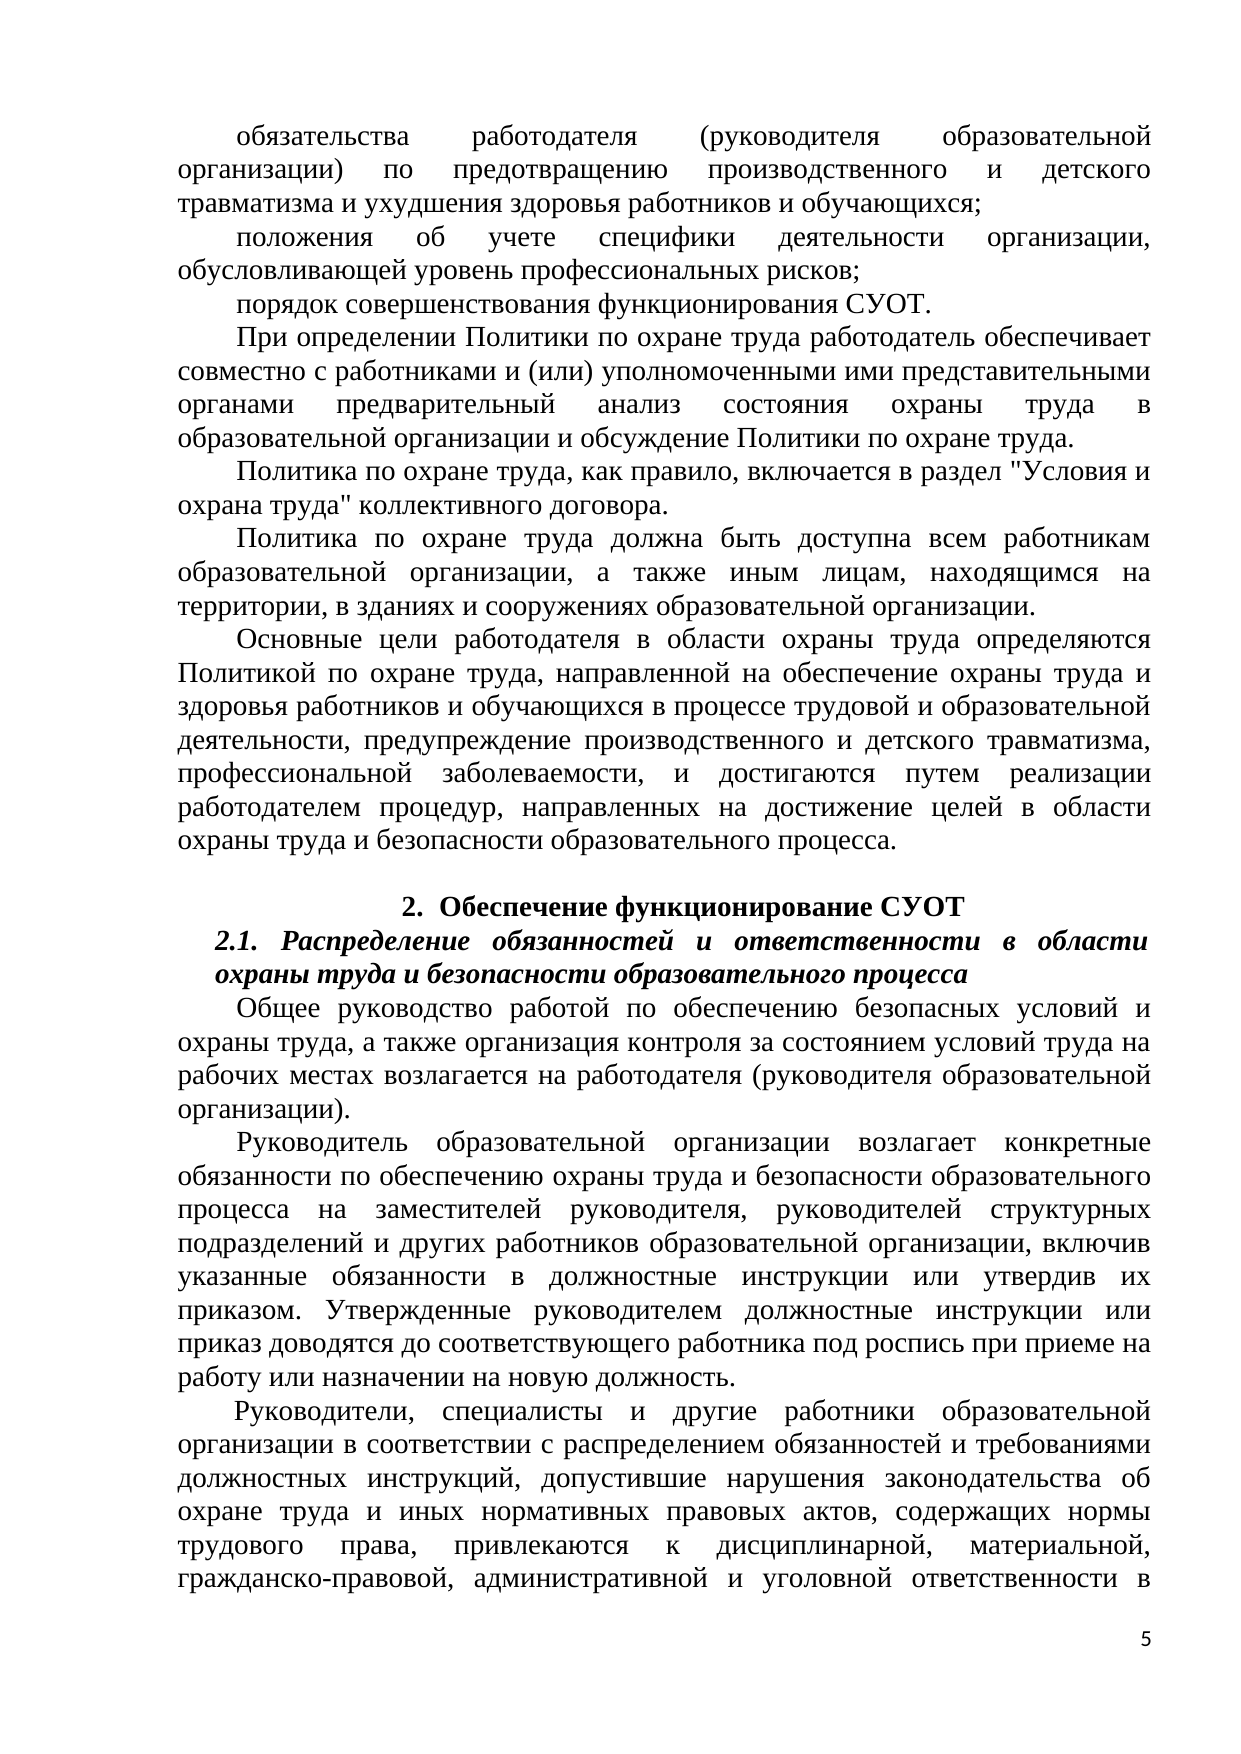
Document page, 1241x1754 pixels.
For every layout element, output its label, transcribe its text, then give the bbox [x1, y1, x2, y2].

text Основные цели работодателя в области охраны труда определяются Политикой по охране труда, направленной на обеспечение охраны труда и здоровья работников и обучающихся в процессе трудовой и образовательной деятельности, предупреждение производственного и детского травматизма, профессиональной заболеваемости, и достигаются путем реализации работодателем процедур, направленных на достижение целей в области охраны труда и безопасности образовательного процесса. [177, 621, 1152, 856]
text При определении Политики по охране труда работодатель обеспечивает совместно с работниками и (или) уполномоченными ими представительными органами предварительный анализ состояния охраны труда в образовательной организации и обсуждение Политики по охране труда. [177, 319, 1152, 453]
text 2.1. Распределение обязанностей и ответственности в области охраны труда и безопасности образовательного процесса [215, 923, 1152, 990]
text Политика по охране труда должна быть доступна всем работникам образовательной организации, а также иным лицам, находящимся на территории, в зданиях и сооружениях образовательной организации. [177, 521, 1152, 621]
text Общее руководство работой по обеспечению безопасных условий и охраны труда, а также организация контроля за состоянием условий труда на рабочих местах возлагается на работодателя (руководителя образовательной организации). [177, 990, 1152, 1124]
text положения об учете специфики деятельности организации, обусловливающей уровень профессиональных рисков; [177, 219, 1152, 286]
text Руководитель образовательной организации возлагает конкретные обязанности по обеспечению охраны труда и безопасности образовательного процесса на заместителей руководителя, руководителей структурных подразделений и других работников образовательной организации, включив указанные обязанности в должностные инструкции или утвердив их приказом. Утвержденные руководителем должностные инструкции или приказ доводятся до соответствующего работника под роспись при приеме на работу или назначении на новую должность. [177, 1124, 1152, 1393]
text Политика по охране труда, как правило, включается в раздел "Условия и охрана труда" коллективного договора. [177, 453, 1152, 521]
text порядок совершенствования функционирования СУОТ. [177, 286, 1152, 319]
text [177, 1393, 1152, 1594]
list Обеспечение функционирование СУОТ [215, 889, 1152, 923]
text обязательства работодателя (руководителя образовательной организации) по предотвращению производственного и детского травматизма и ухудшения здоровья работников и обучающихся; [177, 118, 1152, 219]
